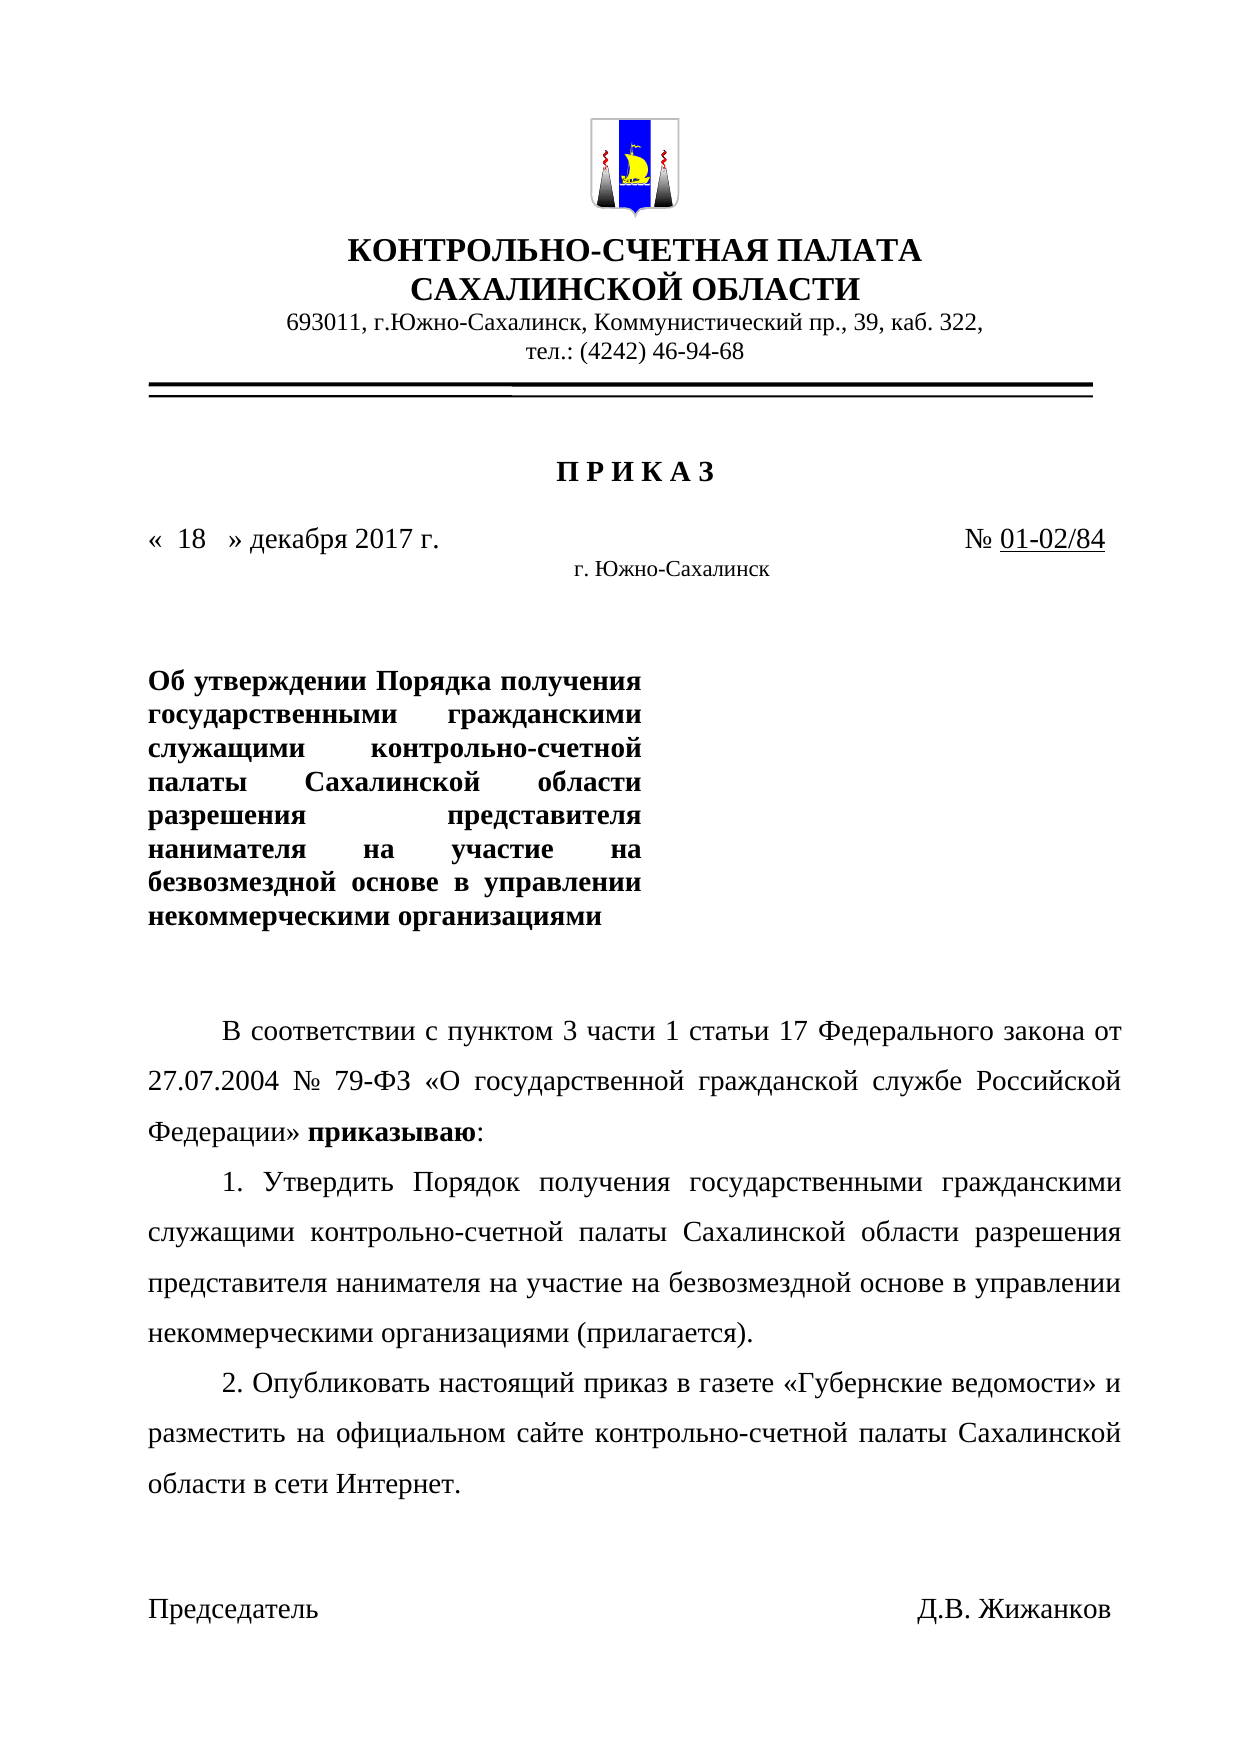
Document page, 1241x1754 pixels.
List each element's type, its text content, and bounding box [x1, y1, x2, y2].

text В соответствии с пунктом 3 части 1 статьи 17 Федерального закона от 27.07.2004 № 79-ФЗ «О государственной гражданской службе Российской Федерации» приказываю: [148, 1013, 1122, 1147]
table_header Об утверждении Порядка получения государственными гражданскими служащими контрольно-счетной палаты Сахалинской области разрешения представителя нанимателя на участие на безвозмездной основе в управлении некоммерческими организациями [136, 663, 653, 965]
table_header Д.В. Жижанков [709, 1516, 1122, 1625]
text КОНТРОЛЬНО-СЧЕТНАЯ ПаЛАТА [148, 231, 1122, 269]
text 2. Опубликовать настоящий приказ в газете «Губернские ведомости» и разместить на официальном сайте контрольно-счетной палаты Сахалинской области в сети Интернет. [148, 1365, 1122, 1499]
text Сахалинской области [148, 269, 1122, 307]
text « 18 » декабря 2017 г. № 01-02/84 [148, 522, 1122, 555]
text 1. Утвердить Порядок получения государственными гражданскими служащими контрольно-счетной палаты Сахалинской области разрешения представителя нанимателя на участие на безвозмездной основе в управлении некоммерческими организациями (прилагается). [148, 1164, 1122, 1348]
text .Южно-Сахалинск, Коммунистический пр., 39, каб. 322, [59, 307, 1122, 336]
text г. Южно-Сахалинск [148, 555, 1122, 581]
table_header Председатель [148, 1516, 709, 1625]
text П Р И К А З [148, 454, 1122, 488]
text тел.: (4242) 46-94-68 [59, 336, 1122, 365]
